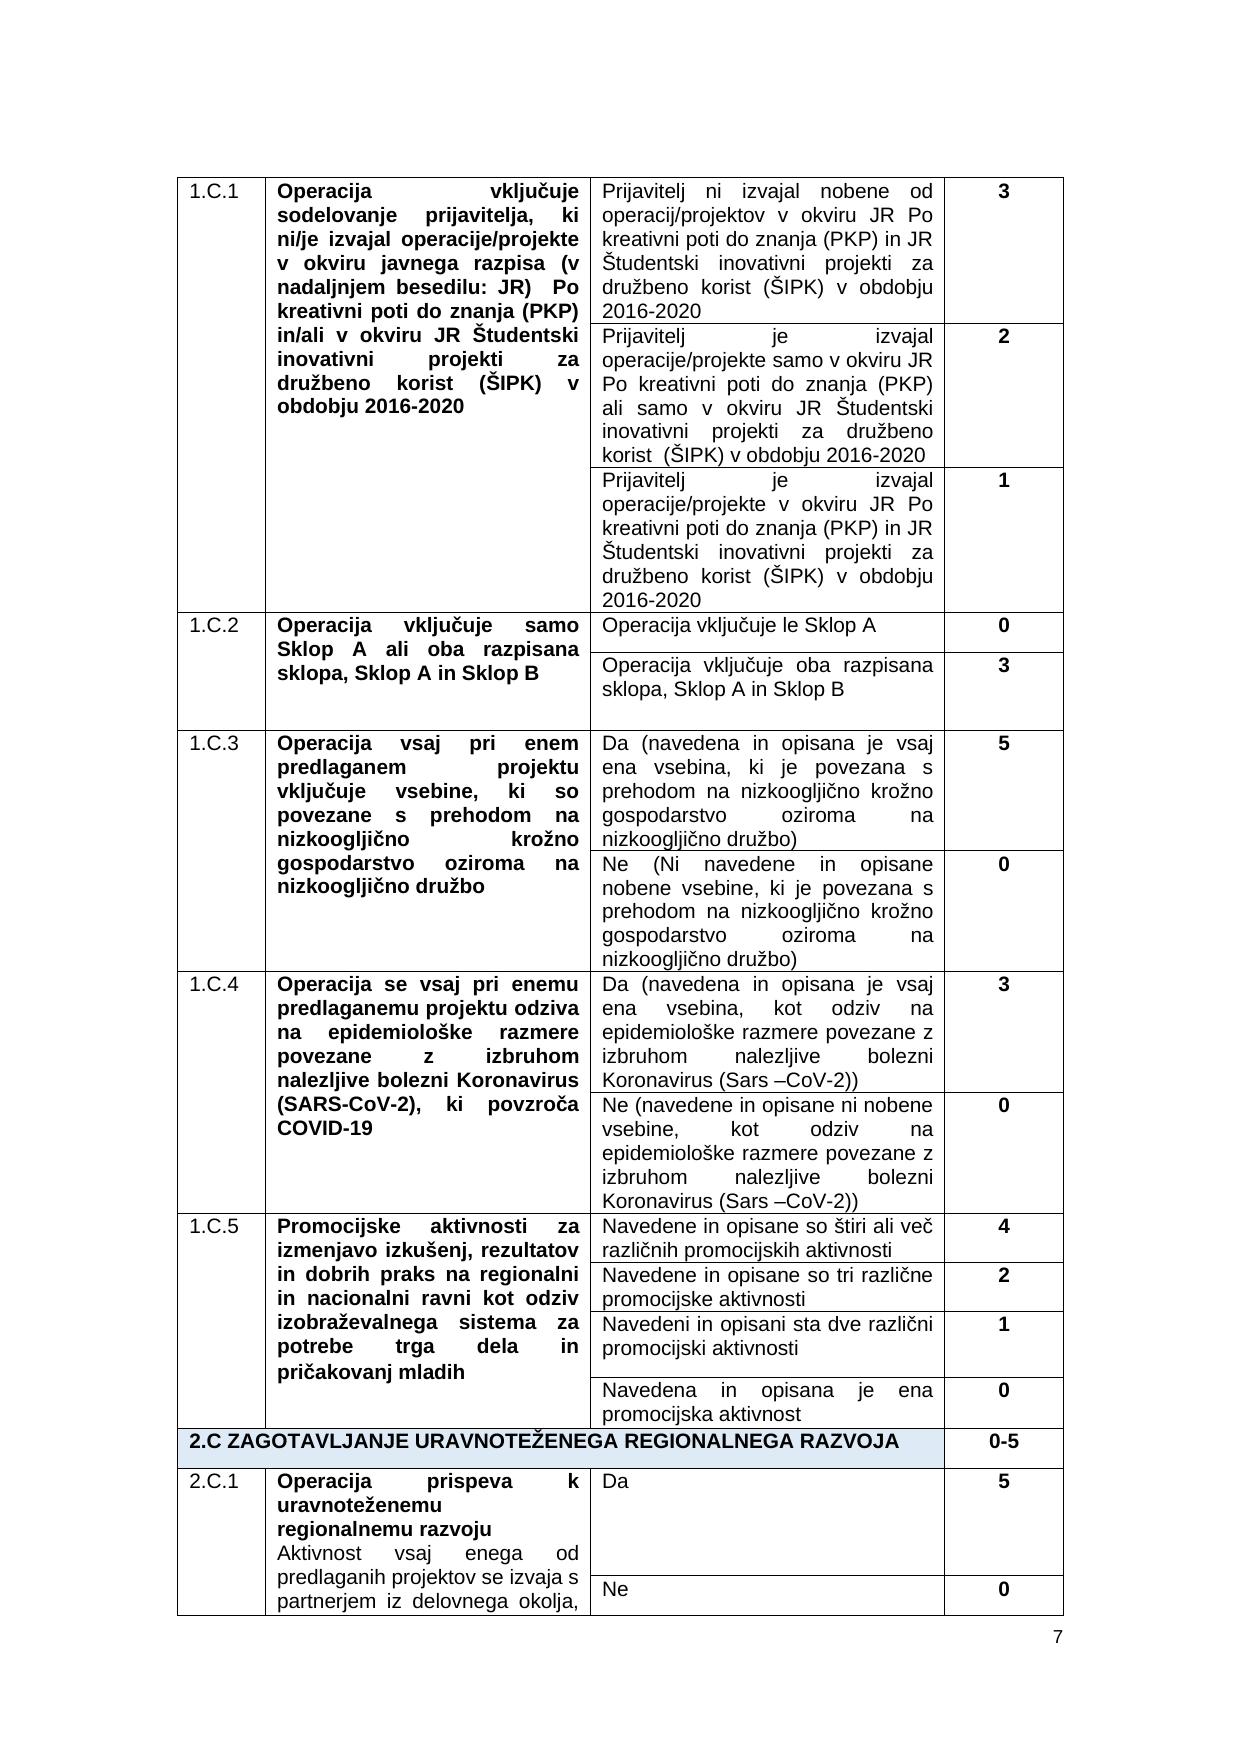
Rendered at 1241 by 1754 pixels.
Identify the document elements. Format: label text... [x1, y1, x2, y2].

table_cell 0 [945, 851, 1063, 971]
table_cell Navedene in opisane so tri različne promocijske aktivnosti [591, 1263, 944, 1311]
table_cell 0 [945, 1576, 1063, 1615]
table_cell Operacija vključuje sodelovanje prijavitelja, ki ni/je izvajal operacije/projekte v okviru javnega razpisa (v nadaljnjem besedilu: JR) Po kreativni poti do znanja (PKP) in/ali v okviru JR Študentski inovativni projekti za družbeno korist (ŠIPK) v obdobju 2016-2020 [266, 178, 590, 612]
table_cell Prijavitelj ni izvajal nobene od operacij/projektov v okviru JR Po kreativni poti do znanja (PKP) in JR Študentski inovativni projekti za družbeno korist (ŠIPK) v obdobju 2016-2020 [591, 178, 944, 322]
table_cell 1 [945, 1312, 1063, 1377]
table_cell 2 [945, 324, 1063, 467]
table_cell Ne (Ni navedene in opisane nobene vsebine, ki je povezana s prehodom na nizkoogljično krožno gospodarstvo oziroma na nizkoogljično družbo) [591, 851, 944, 971]
table_cell Operacija se vsaj pri enemu predlaganemu projektu odziva na epidemiološke razmere povezane z izbruhom nalezljive bolezni Koronavirus (SARS-CoV-2), ki povzroča COVID-19 [266, 972, 590, 1213]
table_cell Prijavitelj je izvajal operacije/projekte samo v okviru JR Po kreativni poti do znanja (PKP) ali samo v okviru JR Študentski inovativni projekti za družbeno korist (ŠIPK) v obdobju 2016-2020 [591, 324, 944, 467]
table_cell 3 [945, 972, 1063, 1092]
table_cell 1.C.1 [178, 178, 265, 612]
table_cell 1.C.2 [178, 613, 265, 729]
table_cell Da (navedena in opisana je vsaj ena vsebina, ki je povezana s prehodom na nizkoogljično krožno gospodarstvo oziroma na nizkoogljično družbo) [591, 731, 944, 850]
table_cell Ne (navedene in opisane ni nobene vsebine, kot odziv na epidemiološke razmere povezane z izbruhom nalezljive bolezni Koronavirus (Sars –CoV-2)) [591, 1093, 944, 1213]
table_cell Operacija prispeva k uravnoteženemu regionalnemu razvoju Aktivnost vsaj enega od predlaganih projektov se izvaja s partnerjem iz delovnega okolja, ki ima sedež na obmejnem problemskem območju, ki so opredeljena v Uredbi o določitvi obmejnih problemskih območij [266, 1469, 590, 1615]
table_cell Navedena in opisana je ena promocijska aktivnost [591, 1378, 944, 1428]
table_cell 0 [945, 1378, 1063, 1428]
table_cell Operacija vsaj pri enem predlaganem projektu vključuje vsebine, ki so povezane s prehodom na nizkoogljično krožno gospodarstvo oziroma na nizkoogljično družbo [266, 731, 590, 971]
table_cell 3 [945, 178, 1063, 322]
table_cell 1 [945, 468, 1063, 612]
table_cell 0-5 [945, 1429, 1063, 1468]
table_cell Ne [591, 1576, 944, 1615]
table_cell Operacija vključuje samo Sklop A ali oba razpisana sklopa, Sklop A in Sklop B [266, 613, 590, 729]
table_cell Da (navedena in opisana je vsaj ena vsebina, kot odziv na epidemiološke razmere povezane z izbruhom nalezljive bolezni Koronavirus (Sars –CoV-2)) [591, 972, 944, 1092]
table_cell 5 [945, 731, 1063, 850]
table_cell 1.C.4 [178, 972, 265, 1213]
table_cell 2.C.1 [178, 1469, 265, 1615]
table_cell Operacija vključuje le Sklop A [591, 613, 944, 652]
table_cell Prijavitelj je izvajal operacije/projekte v okviru JR Po kreativni poti do znanja (PKP) in JR Študentski inovativni projekti za družbeno korist (ŠIPK) v obdobju 2016-2020 [591, 468, 944, 612]
table_cell 0 [945, 613, 1063, 652]
table_cell 2 [945, 1263, 1063, 1311]
table_cell Navedene in opisane so štiri ali več različnih promocijskih aktivnosti [591, 1214, 944, 1262]
table_cell 4 [945, 1214, 1063, 1262]
table_cell 0 [945, 1093, 1063, 1213]
table_cell 2.C ZAGOTAVLJANJE URAVNOTEŽENEGA REGIONALNEGA RAZVOJA [178, 1429, 944, 1468]
table_cell 1.C.5 [178, 1214, 265, 1428]
table_cell Operacija vključuje oba razpisana sklopa, Sklop A in Sklop B [591, 653, 944, 729]
table_cell Da [591, 1469, 944, 1575]
table_cell 3 [945, 653, 1063, 729]
table_cell Navedeni in opisani sta dve različni promocijski aktivnosti [591, 1312, 944, 1377]
table_cell 5 [945, 1469, 1063, 1575]
table_cell 1.C.3 [178, 731, 265, 971]
table_cell Promocijske aktivnosti za izmenjavo izkušenj, rezultatov in dobrih praks na regionalni in nacionalni ravni kot odziv izobraževalnega sistema za potrebe trga dela in pričakovanj mladih [266, 1214, 590, 1428]
